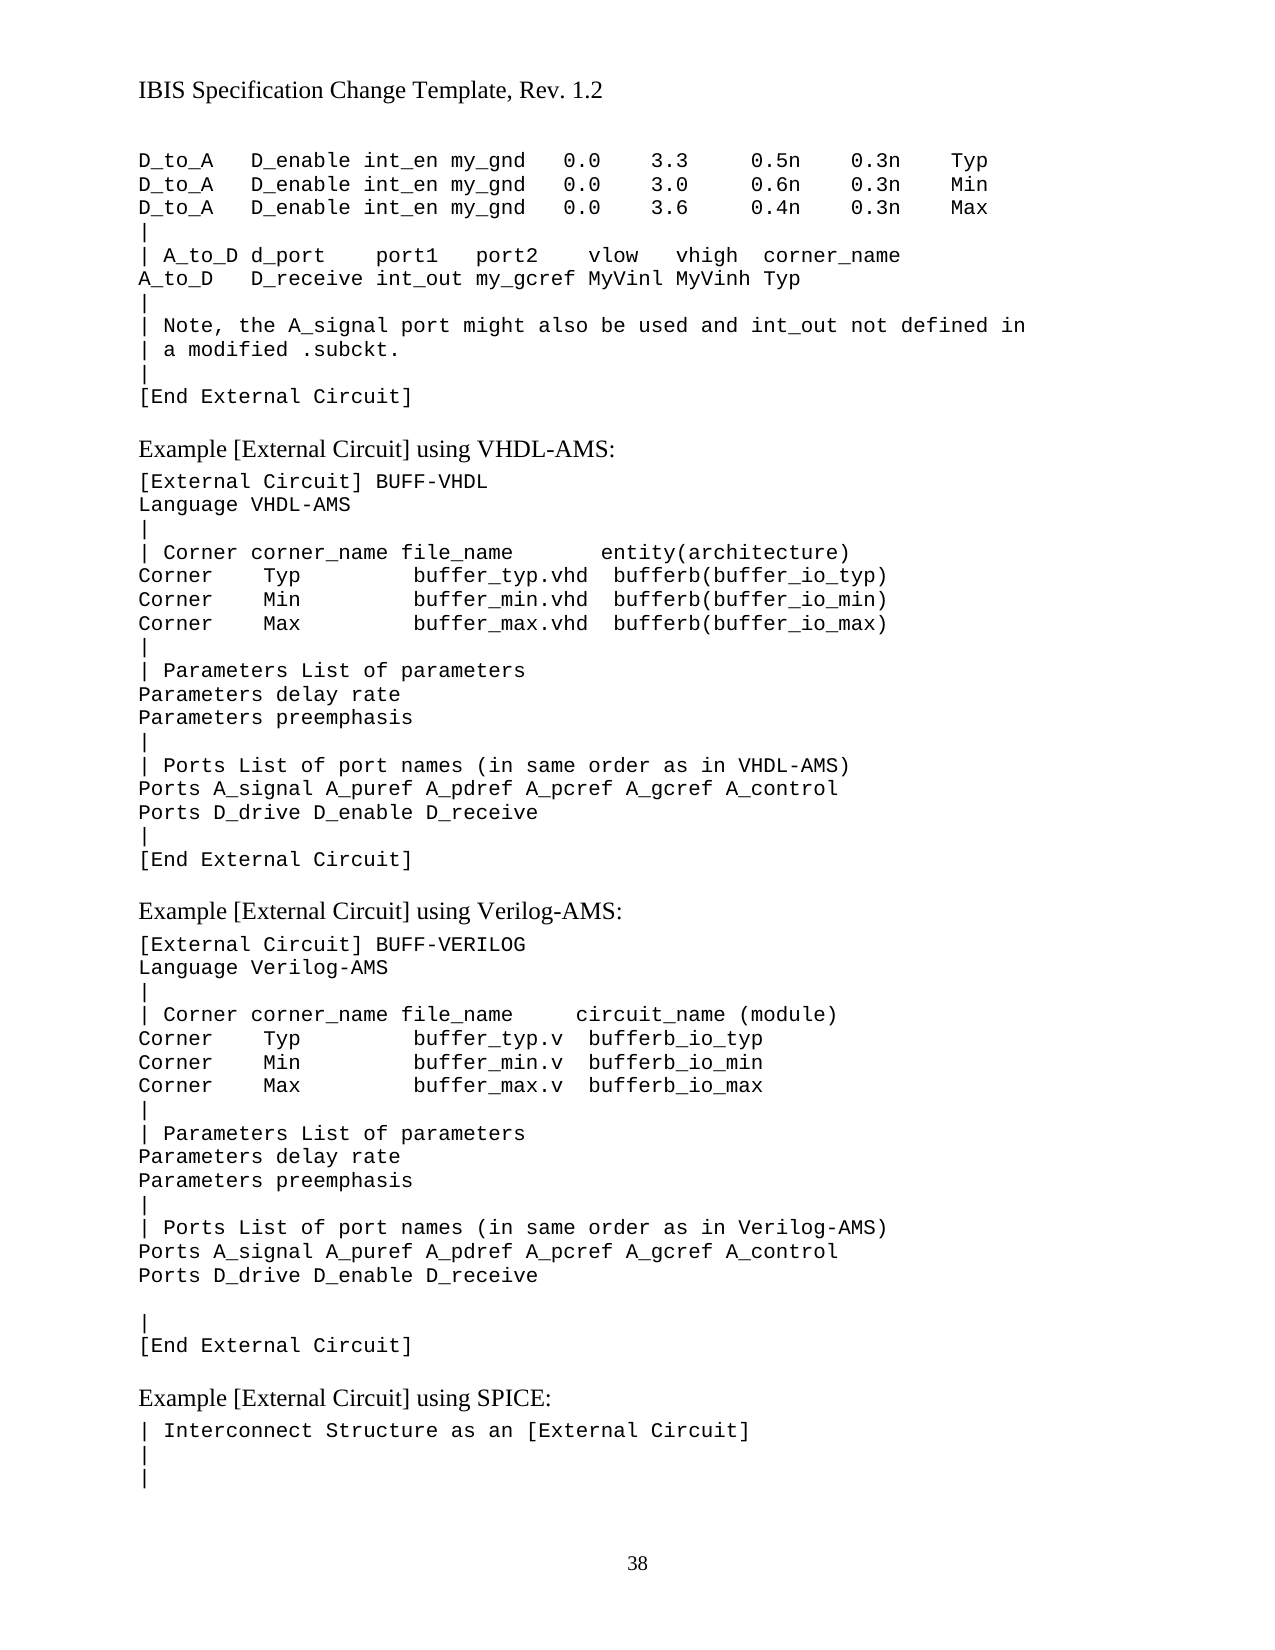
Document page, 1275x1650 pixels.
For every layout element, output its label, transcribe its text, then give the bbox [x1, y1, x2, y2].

text Language VHDL-AMS [138, 494, 1137, 518]
text Corner Min buffer_min.vhd bufferb(buffer_io_min) [138, 589, 1137, 613]
text Corner Max buffer_max.v bufferb_io_max [138, 1075, 1137, 1099]
text Example [External Circuit] using Verilog-AMS: [138, 896, 1137, 925]
text [End External Circuit] [138, 386, 1137, 410]
text | [138, 363, 1137, 386]
text | Corner corner_name file_name entity(architecture) [138, 542, 1137, 565]
text A_to_D D_receive int_out my_gcref MyVinl MyVinh Typ [138, 268, 1137, 292]
text Parameters delay rate [138, 684, 1137, 707]
text Corner Typ buffer_typ.v bufferb_io_typ [138, 1028, 1137, 1052]
text | Note, the A_signal port might also be used and int_out not defined in [138, 316, 1137, 339]
text [External Circuit] BUFF-VHDL [138, 471, 1137, 494]
text D_to_A D_enable int_en my_gnd 0.0 3.6 0.4n 0.3n Max [138, 197, 1137, 221]
text Language Verilog-AMS [138, 957, 1137, 981]
text Corner Min buffer_min.v bufferb_io_min [138, 1052, 1137, 1075]
text | [138, 981, 1137, 1004]
text | [138, 1312, 1137, 1336]
text D_to_A D_enable int_en my_gnd 0.0 3.3 0.5n 0.3n Typ [138, 150, 1137, 174]
text | [138, 292, 1137, 316]
text | [138, 1467, 1137, 1491]
text | Parameters List of parameters [138, 1123, 1137, 1146]
text Corner Typ buffer_typ.vhd bufferb(buffer_io_typ) [138, 565, 1137, 589]
text | Ports List of port names (in same order as in Verilog-AMS) [138, 1217, 1137, 1241]
text | [138, 826, 1137, 849]
text Example [External Circuit] using SPICE: [138, 1383, 1137, 1412]
text | [138, 221, 1137, 244]
text Example [External Circuit] using VHDL-AMS: [138, 434, 1137, 462]
text | Corner corner_name file_name circuit_name (module) [138, 1004, 1137, 1028]
text Ports D_drive D_enable D_receive [138, 802, 1137, 826]
text Ports A_signal A_puref A_pdref A_pcref A_gcref A_control [138, 1241, 1137, 1264]
text [End External Circuit] [138, 1336, 1137, 1359]
text Ports D_drive D_enable D_receive [138, 1264, 1137, 1312]
text Parameters preemphasis [138, 707, 1137, 731]
text | [138, 1099, 1137, 1123]
text | a modified .subckt. [138, 339, 1137, 363]
text Corner Max buffer_max.vhd bufferb(buffer_io_max) [138, 613, 1137, 636]
text D_to_A D_enable int_en my_gnd 0.0 3.0 0.6n 0.3n Min [138, 174, 1137, 197]
text Parameters delay rate [138, 1146, 1137, 1170]
text [End External Circuit] [138, 849, 1137, 873]
text | [138, 1443, 1137, 1467]
text | [138, 1194, 1137, 1217]
text | [138, 518, 1137, 542]
text Ports A_signal A_puref A_pdref A_pcref A_gcref A_control [138, 778, 1137, 802]
text | [138, 636, 1137, 660]
text | Ports List of port names (in same order as in VHDL-AMS) [138, 754, 1137, 778]
text | Parameters List of parameters [138, 660, 1137, 684]
text [External Circuit] BUFF-VERILOG [138, 933, 1137, 957]
text | Interconnect Structure as an [External Circuit] [138, 1420, 1137, 1443]
text | A_to_D d_port port1 port2 vlow vhigh corner_name [138, 244, 1137, 268]
text Parameters preemphasis [138, 1170, 1137, 1194]
text | [138, 731, 1137, 754]
